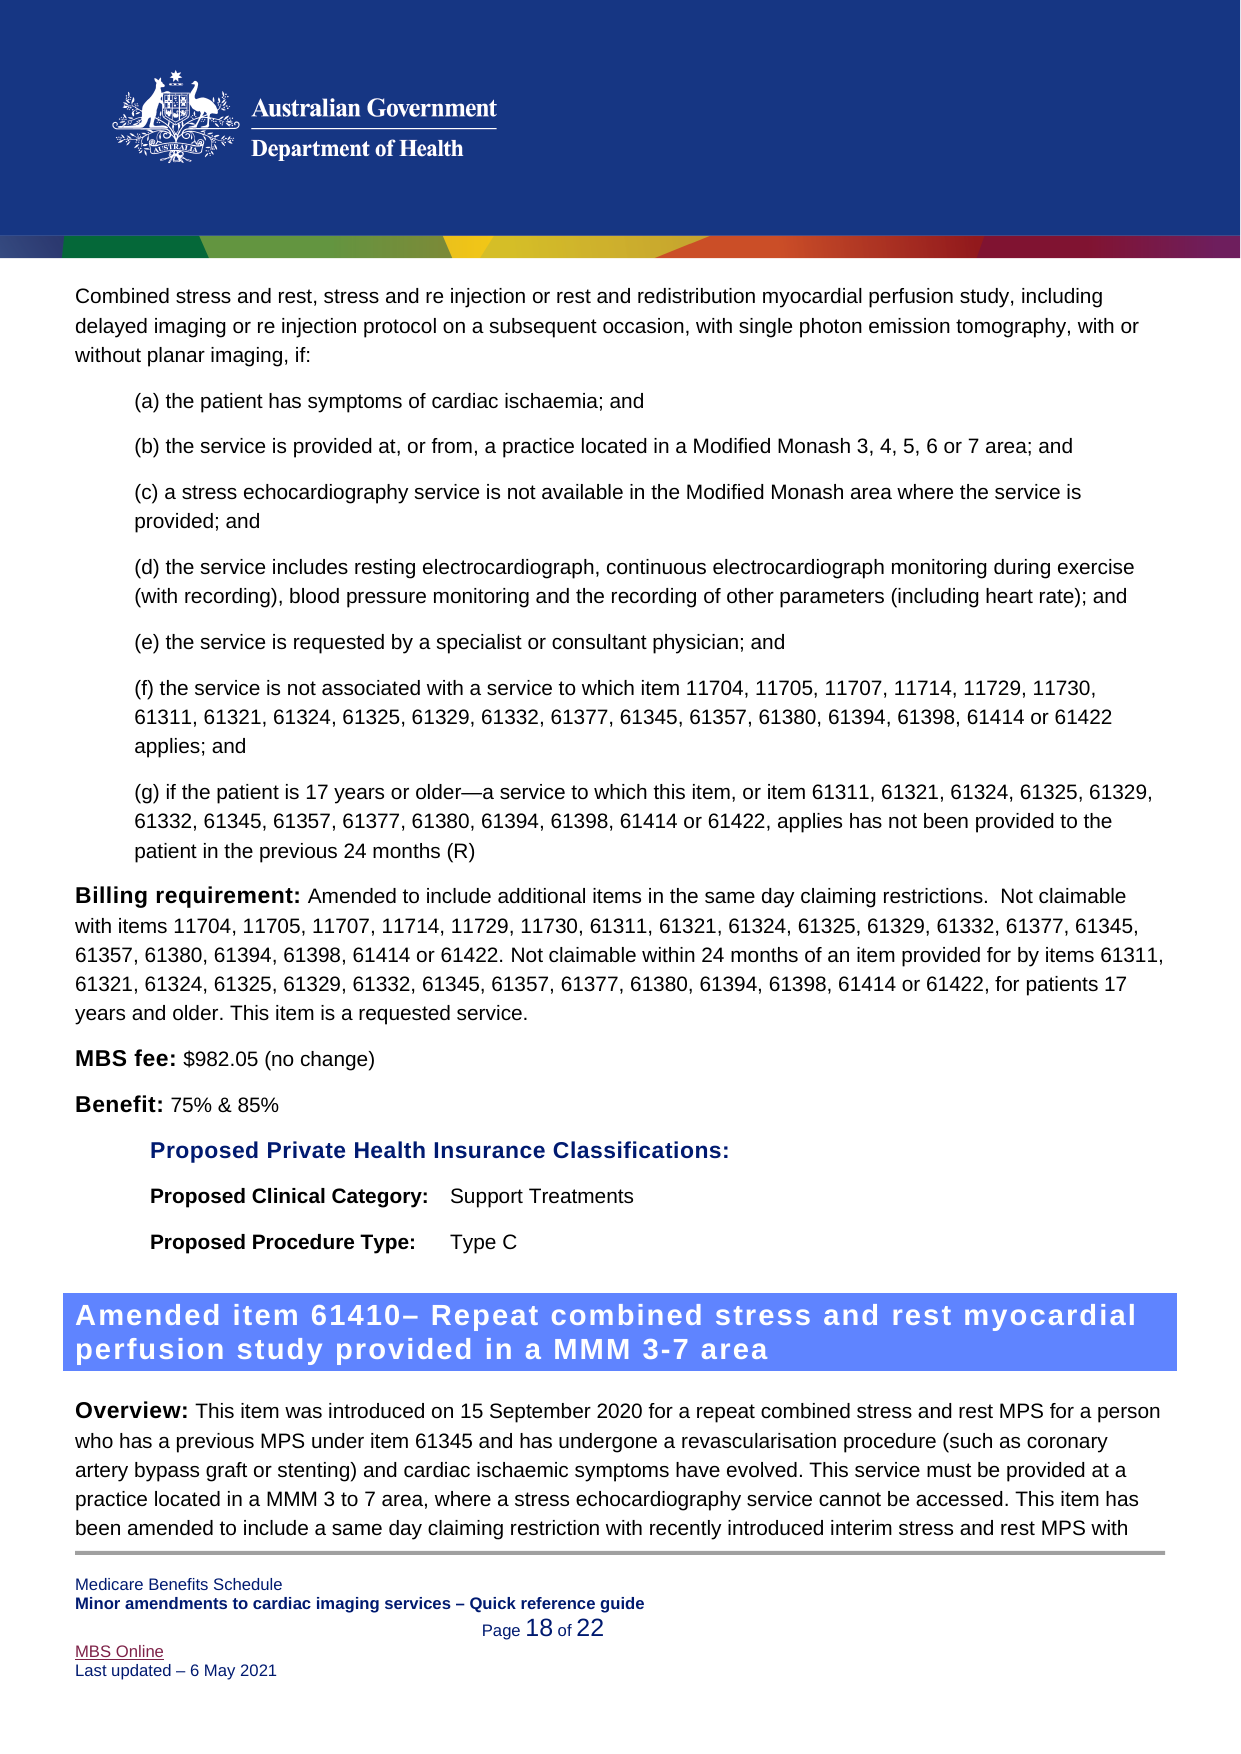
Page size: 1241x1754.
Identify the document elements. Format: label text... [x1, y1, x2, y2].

text Benefit: 75% & 85% [75, 1089, 1165, 1118]
text (d) the service includes resting electrocardiograph, continuous electrocardiograph monitoring during exercise (with recording), blood pressure monitoring and the recording of other parameters (including heart rate); and [134, 551, 1165, 610]
text (b) the service is provided at, or from, a practice located in a Modified Monash 3, 4, 5, 6 or 7 area; and [134, 431, 1165, 460]
text Proposed Clinical Category: Support Treatments [75, 1181, 1165, 1210]
text Amended item 61410– Repeat combined stress and rest myocardial perfusion study provided in a MMM 3-7 area [67, 1296, 1173, 1367]
picture [0, 0, 1241, 259]
text Proposed Procedure Type: Type C [75, 1226, 1165, 1256]
text (a) the patient has symptoms of cardiac ischaemia; and [134, 385, 1165, 414]
text (e) the service is requested by a specialist or consultant physician; and [134, 626, 1165, 656]
text (f) the service is not associated with a service to which item 11704, 11705, 11707, 11714, 11729, 11730, 61311, 61321, 61324, 61325, 61329, 61332, 61377, 61345, 61357, 61380, 61394, 61398, 61414 or 61422 applies; and [134, 672, 1165, 760]
text Billing requirement: Amended to include additional items in the same day claiming restrictions. Not claimable with items 11704, 11705, 11707, 11714, 11729, 11730, 61311, 61321, 61324, 61325, 61329, 61332, 61377, 61345, 61357, 61380, 61394, 61398, 61414 or 61422. Not claimable within 24 months of an item provided for by items 61311, 61321, 61324, 61325, 61329, 61332, 61345, 61357, 61377, 61380, 61394, 61398, 61414 or 61422, for patients 17 years and older. This item is a requested service. [75, 881, 1165, 1026]
text Proposed Private Health Insurance Classifications: [150, 1135, 1165, 1164]
text MBS fee: $982.05 (no change) [75, 1043, 1165, 1072]
text (c) a stress echocardiography service is not available in the Modified Monash area where the service is provided; and [134, 476, 1165, 535]
text (g) if the patient is 17 years or older—a service to which this item, or item 61311, 61321, 61324, 61325, 61329, 61332, 61345, 61357, 61377, 61380, 61394, 61398, 61414 or 61422, applies has not been provided to the patient in the previous 24 months (R) [134, 776, 1165, 864]
text Combined stress and rest, stress and re injection or rest and redistribution myocardial perfusion study, including delayed imaging or re injection protocol on a subsequent occasion, with single photon emission tomography, with or without planar imaging, if: [75, 281, 1165, 368]
